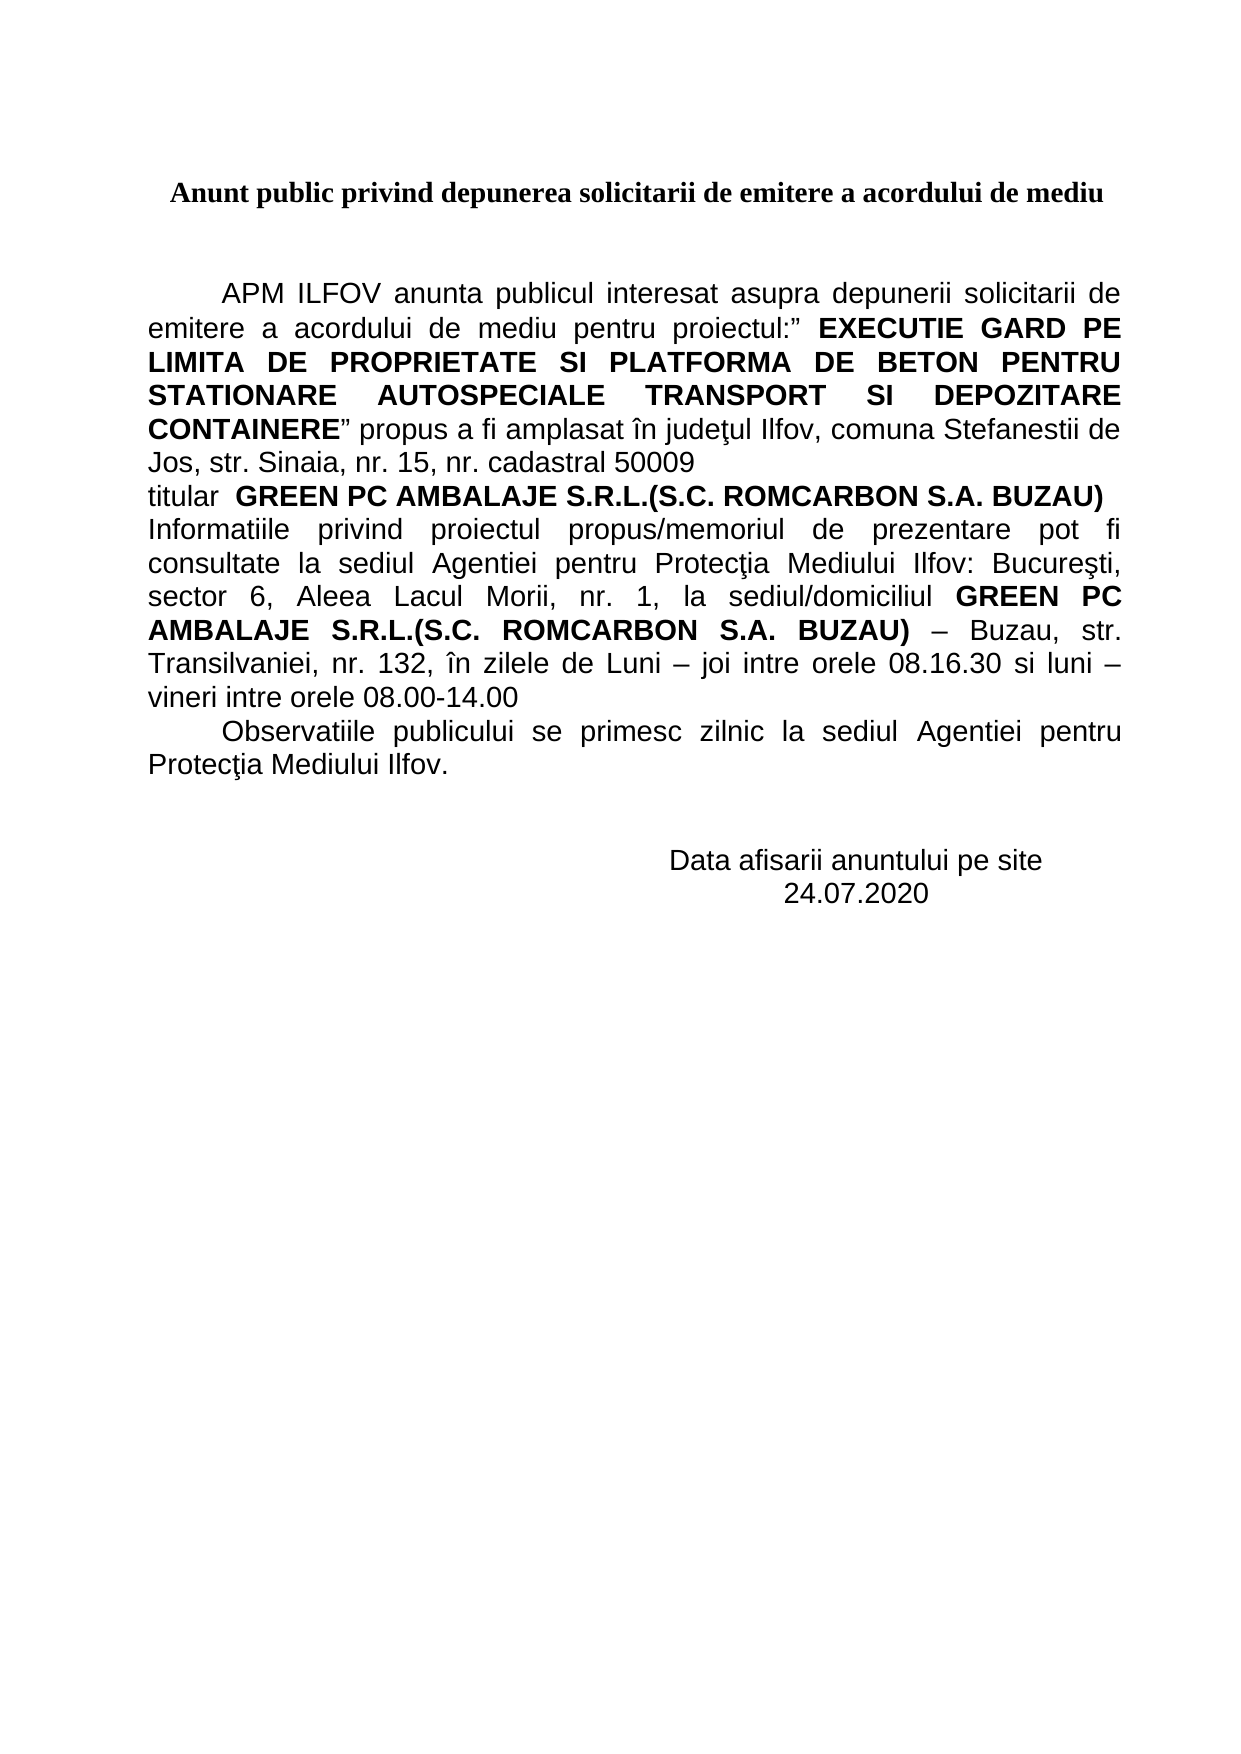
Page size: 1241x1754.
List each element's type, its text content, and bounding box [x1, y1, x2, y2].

text Informatiile privind proiectul propus/memoriul de prezentare pot fi consultate la sediul Agentiei pentru Protecţia Mediului Ilfov: Bucureşti, sector 6, Aleea Lacul Morii, nr. 1, la sediul/domiciliul GREEN PC AMBALAJE S.R.L.(S.C. ROMCARBON S.A. BUZAU) – Buzau, str. Transilvaniei, nr. 132, în zilele de Luni – joi intre orele 08.16.30 si luni – vineri intre orele 08.00-14.00 [148, 512, 1122, 713]
text Observatiile publicului se primesc zilnic la sediul Agentiei pentru Protecţia Mediului Ilfov. [148, 713, 1122, 781]
text Anunt public privind depunerea solicitarii de emitere a acordului de mediu [148, 175, 1122, 208]
text APM ILFOV anunta publicul interesat asupra depunerii solicitarii de emitere a acordului de mediu pentru proiectul:” EXECUTIE GARD PE LIMITA DE PROPRIETATE SI PLATFORMA DE BETON PENTRU STATIONARE AUTOSPECIALE TRANSPORT SI DEPOZITARE CONTAINERE” propus a fi amplasat în judeţul Ilfov, comuna Stefanestii de Jos, str. Sinaia, nr. 15, nr. cadastral 50009 [148, 275, 1122, 479]
text Data afisarii anuntului pe site 24.07.2020 [516, 843, 1122, 910]
text titular GREEN PC AMBALAJE S.R.L.(S.C. ROMCARBON S.A. BUZAU) [148, 479, 1122, 512]
